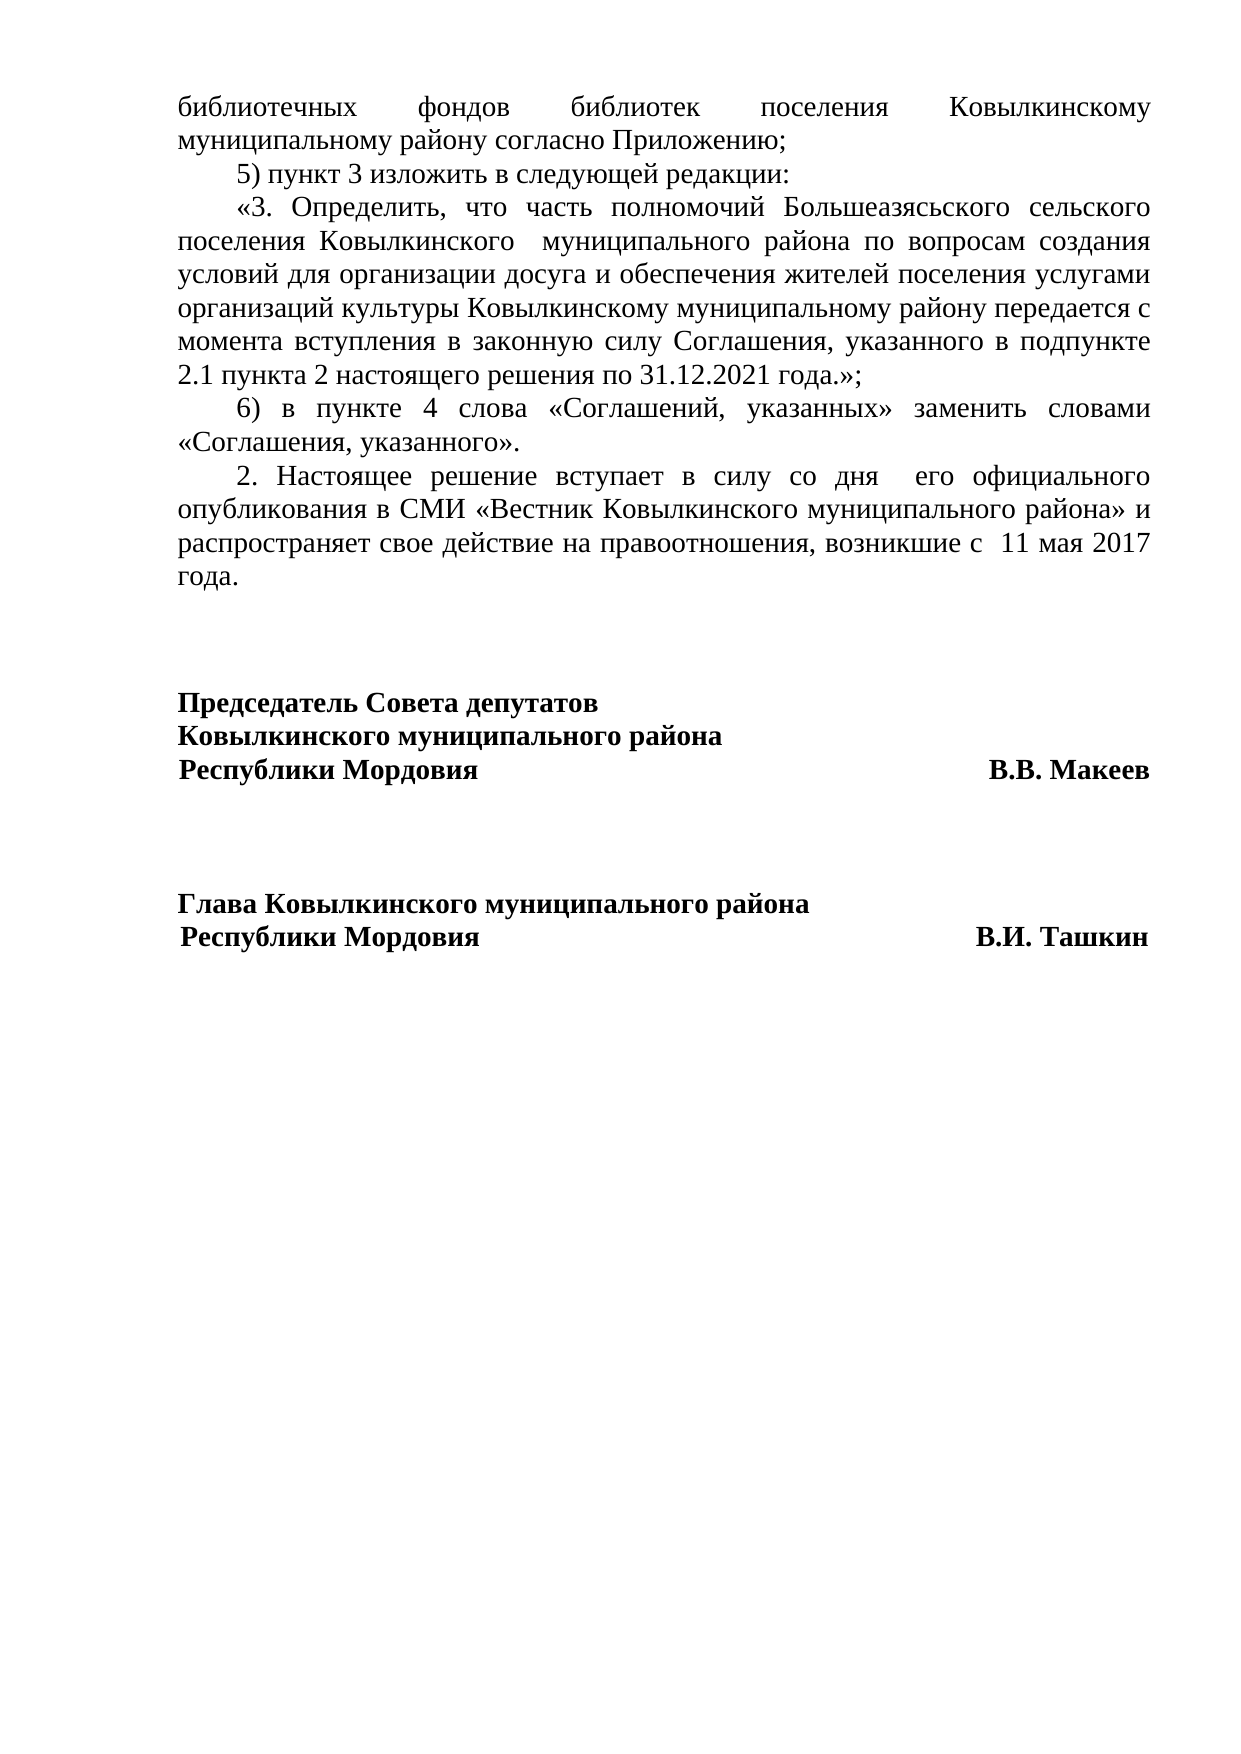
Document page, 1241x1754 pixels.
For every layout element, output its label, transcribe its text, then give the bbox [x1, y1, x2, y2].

text 6) в пункте 4 слова «Соглашений, указанных» заменить словами «Соглашения, указанного». [177, 391, 1152, 458]
text Ковылкинского муниципального района [177, 718, 1152, 752]
text Председатель Совета депутатов [177, 685, 1152, 718]
text Глава Ковылкинского муниципального района [177, 886, 1152, 919]
text 2. Настоящее решение вступает в силу со дня его официального опубликования в СМИ «Вестник Ковылкинского муниципального района» и распространяет свое действие на правоотношения, возникшие с 11 мая 2017 года. [177, 458, 1152, 592]
text 5) пункт 3 изложить в следующей редакции: [177, 156, 1152, 189]
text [177, 89, 1152, 156]
text Республики Мордовия В.И. Ташкин [177, 919, 1152, 953]
text «3. Определить, что часть полномочий Большеазясьского сельского поселения Ковылкинского муниципального района по вопросам создания условий для организации досуга и обеспечения жителей поселения услугами организаций культуры Ковылкинскому муниципальному району передается с момента вступления в законную силу Соглашения, указанного в подпункте 2.1 пункта 2 настоящего решения по 31.12.2021 года.»; [177, 189, 1152, 391]
text Республики Мордовия В.В. Макеев [177, 752, 1152, 785]
